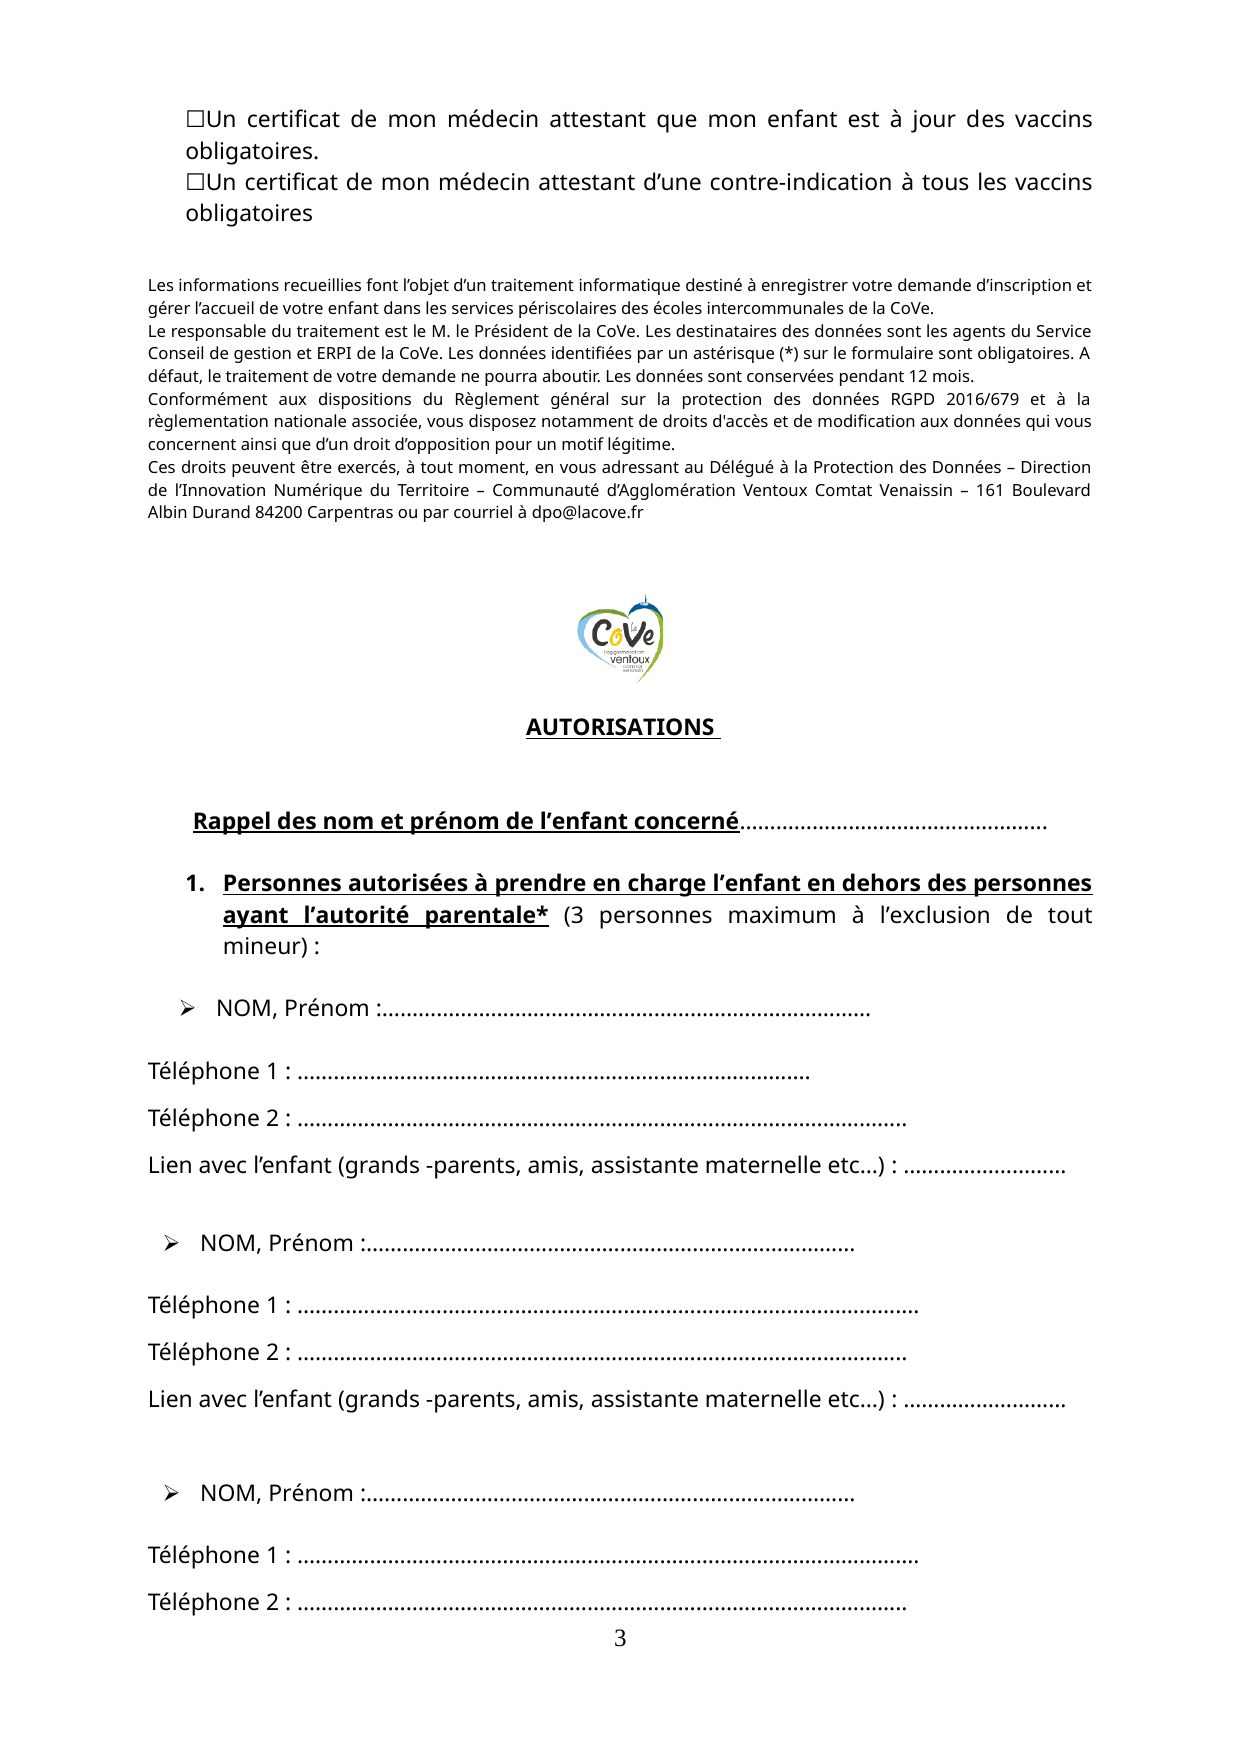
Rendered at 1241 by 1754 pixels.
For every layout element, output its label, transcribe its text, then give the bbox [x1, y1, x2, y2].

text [148, 1383, 1093, 1414]
text AUTORISATIONS [148, 711, 1093, 742]
text Téléphone 2 : ……………………………………………………………………………………….. [148, 1102, 1093, 1133]
text Ces droits peuvent être exercés, à tout moment, en vous adressant au Délégué à la Protection des Données – Direction de l’Innovation Numérique du Territoire – Communauté d’Agglomération Ventoux Comtat Venaissin – 161 Boulevard Albin Durand 84200 Carpentras ou par courriel à dpo@lacove.fr [148, 456, 1093, 524]
text Téléphone 2 : ……………………………………………………………………………………….. [148, 1336, 1093, 1367]
text Téléphone 2 : ……………………………………………………………………………………….. [148, 1586, 1093, 1617]
text Le responsable du traitement est le M. le Président de la CoVe. Les destinataires des données sont les agents du Service Conseil de gestion et ERPI de la CoVe. Les données identifiées par un astérisque (*) sur le formulaire sont obligatoires. A défaut, le traitement de votre demande ne pourra aboutir. Les données sont conservées pendant 12 mois. [148, 319, 1093, 387]
text Téléphone 1 : …………………………………………………………………………………………. [148, 1539, 1093, 1571]
text Téléphone 1 : …………………………………………………………………………. [148, 1055, 1093, 1086]
text Téléphone 1 : …………………………………………………………………………………………. [148, 1289, 1093, 1321]
list NOM, Prénom :……………………………………………………………………… [162, 1477, 1093, 1508]
list NOM, Prénom :……………………………………………………………………… [162, 1227, 1093, 1258]
text Lien avec l’enfant (grands -parents, amis, assistante maternelle etc…) : ……………………… [148, 1149, 1093, 1180]
text Conformément aux dispositions du Règlement général sur la protection des données RGPD 2016/679 et à la règlementation nationale associée, vous disposez notamment de droits d'accès et de modification aux données qui vous concernent ainsi que d’un droit d’opposition pour un motif légitime. [148, 387, 1093, 456]
text Un certificat de mon médecin attestant que mon enfant est à jour des vaccins obligatoires. [185, 103, 1093, 166]
text Un certificat de mon médecin attestant d’une contre-indication à tous les vaccins obligatoires [185, 166, 1093, 228]
text Les informations recueillies font l’objet d’un traitement informatique destiné à enregistrer votre demande d’inscription et gérer l’accueil de votre enfant dans les services périscolaires des écoles intercommunales de la CoVe. [148, 274, 1093, 319]
list NOM, Prénom :……………………………………………………………………… [178, 992, 1093, 1024]
text Rappel des nom et prénom de l’enfant concerné…………………………………………... [148, 805, 1093, 836]
picture [577, 594, 664, 683]
list Personnes autorisées à prendre en charge l’enfant en dehors des personnes ayant l’autorité parentale* (3 personnes maximum à l’exclusion de tout mineur) : [185, 867, 1093, 961]
